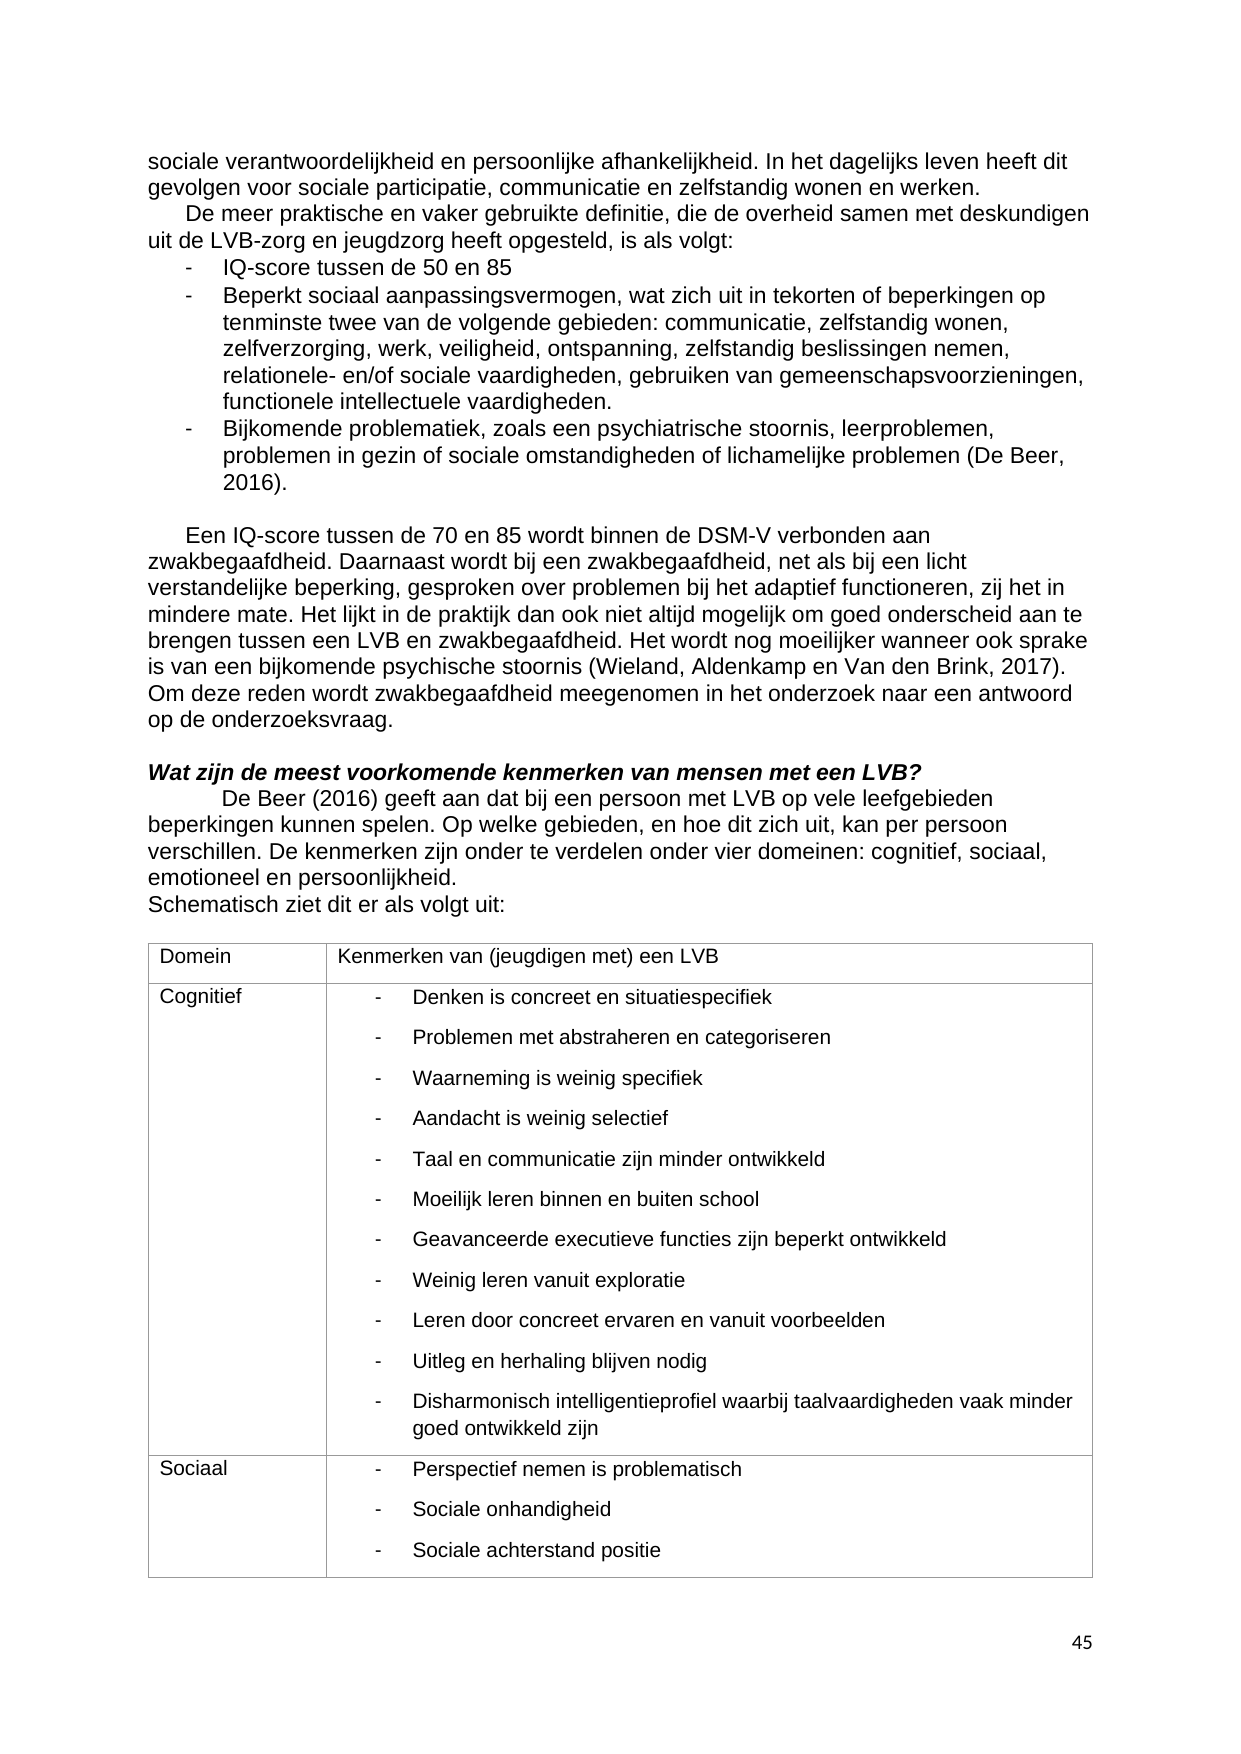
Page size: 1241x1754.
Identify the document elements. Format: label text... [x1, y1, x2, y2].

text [148, 148, 1093, 200]
list IQ-score tussen de 50 en 85 [185, 253, 1093, 281]
table_header Domein [149, 944, 326, 983]
table_cell Cognitief [149, 984, 326, 1455]
text De Beer (2016) geeft aan dat bij een persoon met LVB op vele leefgebieden beperkingen kunnen spelen. Op welke gebieden, en hoe dit zich uit, kan per persoon verschillen. De kenmerken zijn onder te verdelen onder vier domeinen: cognitief, sociaal, emotioneel en persoonlijkheid. [148, 785, 1093, 891]
text Een IQ-score tussen de 70 en 85 wordt binnen de DSM-V verbonden aan zwakbegaafdheid. Daarnaast wordt bij een zwakbegaafdheid, net als bij een licht verstandelijke beperking, gesproken over problemen bij het adaptief functioneren, zij het in mindere mate. Het lijkt in de praktijk dan ook niet altijd mogelijk om goed onderscheid aan te brengen tussen een LVB en zwakbegaafdheid. Het wordt nog moeilijker wanneer ook sprake is van een bijkomende psychische stoornis (Wieland, Aldenkamp en Van den Brink, 2017). Om deze reden wordt zwakbegaafdheid meegenomen in het onderzoek naar een antwoord op de onderzoeksvraag. [148, 522, 1093, 732]
table_cell Denken is concreet en situatiespecifiek Problemen met abstraheren en categoriseren Waarneming is weinig specifiek Aandacht is weinig selectief Taal en communicatie zijn minder ontwikkeld Moeilijk leren binnen en buiten school Geavanceerde executieve functies zijn beperkt ontwikkeld Weinig leren vanuit exploratie Leren door concreet ervaren en vanuit voorbeelden Uitleg en herhaling blijven nodig Disharmonisch intelligentieprofiel waarbij taalvaardigheden vaak minder goed ontwikkeld zijn [327, 984, 1092, 1455]
table_cell Sociaal [149, 1456, 326, 1577]
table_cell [327, 1456, 1092, 1577]
text Wat zijn de meest voorkomende kenmerken van mensen met een LVB? [148, 759, 1093, 785]
text De meer praktische en vaker gebruikte definitie, die de overheid samen met deskundigen uit de LVB-zorg en jeugdzorg heeft opgesteld, is als volgt: [148, 200, 1093, 253]
list Bijkomende problematiek, zoals een psychiatrische stoornis, leerproblemen, problemen in gezin of sociale omstandigheden of lichamelijke problemen (De Beer, 2016). [185, 414, 1093, 495]
table_header Kenmerken van (jeugdigen met) een LVB [327, 944, 1092, 983]
list Beperkt sociaal aanpassingsvermogen, wat zich uit in tekorten of beperkingen op tenminste twee van de volgende gebieden: communicatie, zelfstandig wonen, zelfverzorging, werk, veiligheid, ontspanning, zelfstandig beslissingen nemen, relationele- en/of sociale vaardigheden, gebruiken van gemeenschapsvoorzieningen, functionele intellectuele vaardigheden. [185, 281, 1093, 414]
text Schematisch ziet dit er als volgt uit: [148, 891, 1093, 917]
